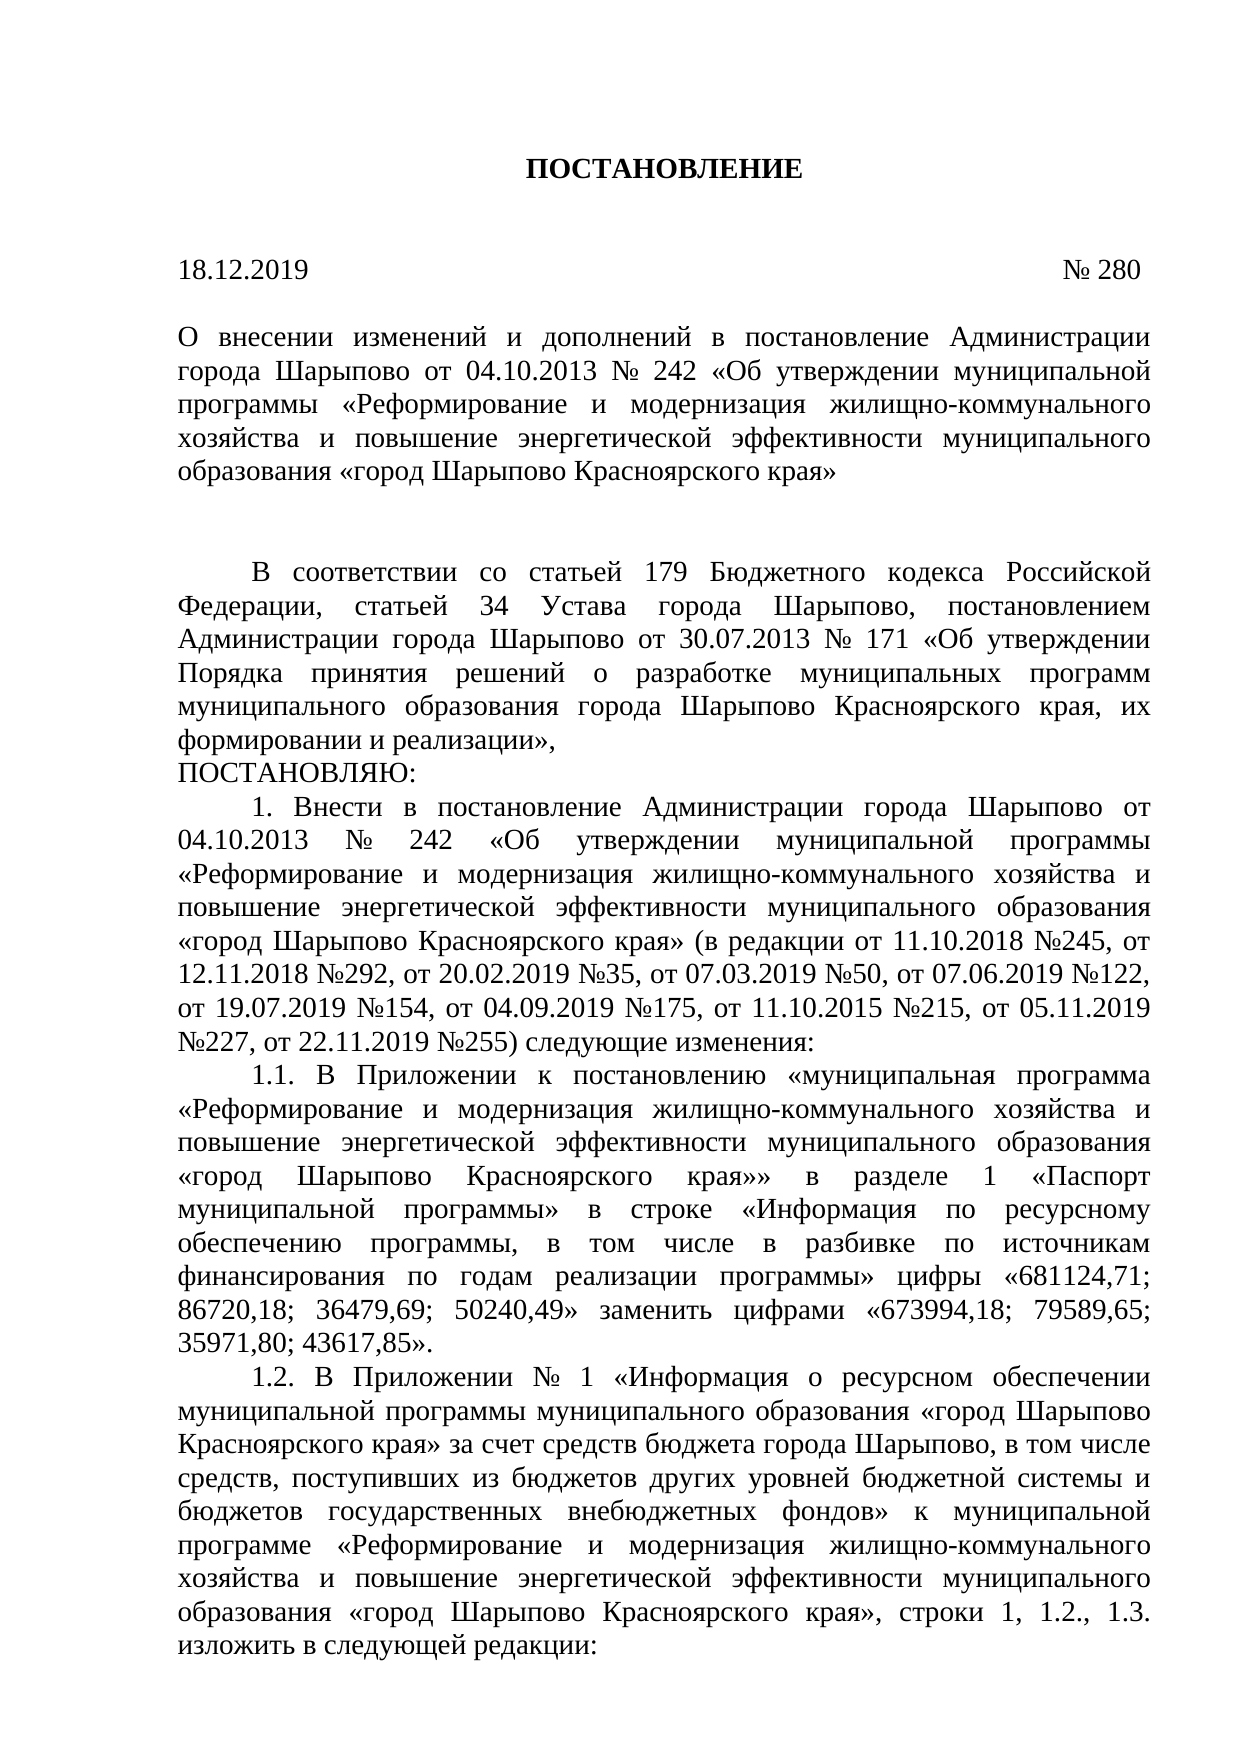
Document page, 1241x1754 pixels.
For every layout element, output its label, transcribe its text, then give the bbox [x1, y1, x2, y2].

text 18.12.2019 № 280 [177, 252, 1152, 286]
text В соответствии со статьей 179 Бюджетного кодекса Российской Федерации, статьей 34 Устава города Шарыпово, постановлением Администрации города Шарыпово от 30.07.2013 № 171 «Об утверждении Порядка принятия решений о разработке муниципальных программ муниципального образования города Шарыпово Красноярского края, их формировании и реализации», [177, 554, 1152, 755]
text 1.1. В Приложении к постановлению «муниципальная программа «Реформирование и модернизация жилищно-коммунального хозяйства и повышение энергетической эффективности муниципального образования «город Шарыпово Красноярского края»» в разделе 1 «Паспорт муниципальной программы» в строке «Информация по ресурсному обеспечению программы, в том числе в разбивке по источникам финансирования по годам реализации программы» цифры «681124,71; 86720,18; 36479,69; 50240,49» заменить цифрами «673994,18; 79589,65; 35971,80; 43617,85». [177, 1057, 1152, 1359]
text 1.2. В Приложении № 1 «Информация о ресурсном обеспечении муниципальной программы муниципального образования «город Шарыпово Красноярского края» за счет средств бюджета города Шарыпово, в том числе средств, поступивших из бюджетов других уровней бюджетной системы и бюджетов государственных внебюджетных фондов» к муниципальной программе «Реформирование и модернизация жилищно-коммунального хозяйства и повышение энергетической эффективности муниципального образования «город Шарыпово Красноярского края», строки 1, 1.2., 1.3. изложить в следующей редакции: [177, 1359, 1152, 1661]
text 1. Внести в постановление Администрации города Шарыпово от 04.10.2013 № 242 «Об утверждении муниципальной программы «Реформирование и модернизация жилищно-коммунального хозяйства и повышение энергетической эффективности муниципального образования «город Шарыпово Красноярского края» (в редакции от 11.10.2018 №245, от 12.11.2018 №292, от 20.02.2019 №35, от 07.03.2019 №50, от 07.06.2019 №122, от 19.07.2019 №154, от 04.09.2019 №175, от 11.10.2015 №215, от 05.11.2019 №227, от 22.11.2019 №255) следующие изменения: [177, 789, 1152, 1057]
text О внесении изменений и дополнений в постановление Администрации города Шарыпово от 04.10.2013 № 242 «Об утверждении муниципальной программы «Реформирование и модернизация жилищно-коммунального хозяйства и повышение энергетической эффективности муниципального образования «город Шарыпово Красноярского края» [177, 319, 1152, 487]
text ПОСТАНОВЛЕНИЕ [177, 152, 1152, 185]
text ПОСТАНОВЛЯЮ: [177, 755, 1152, 789]
